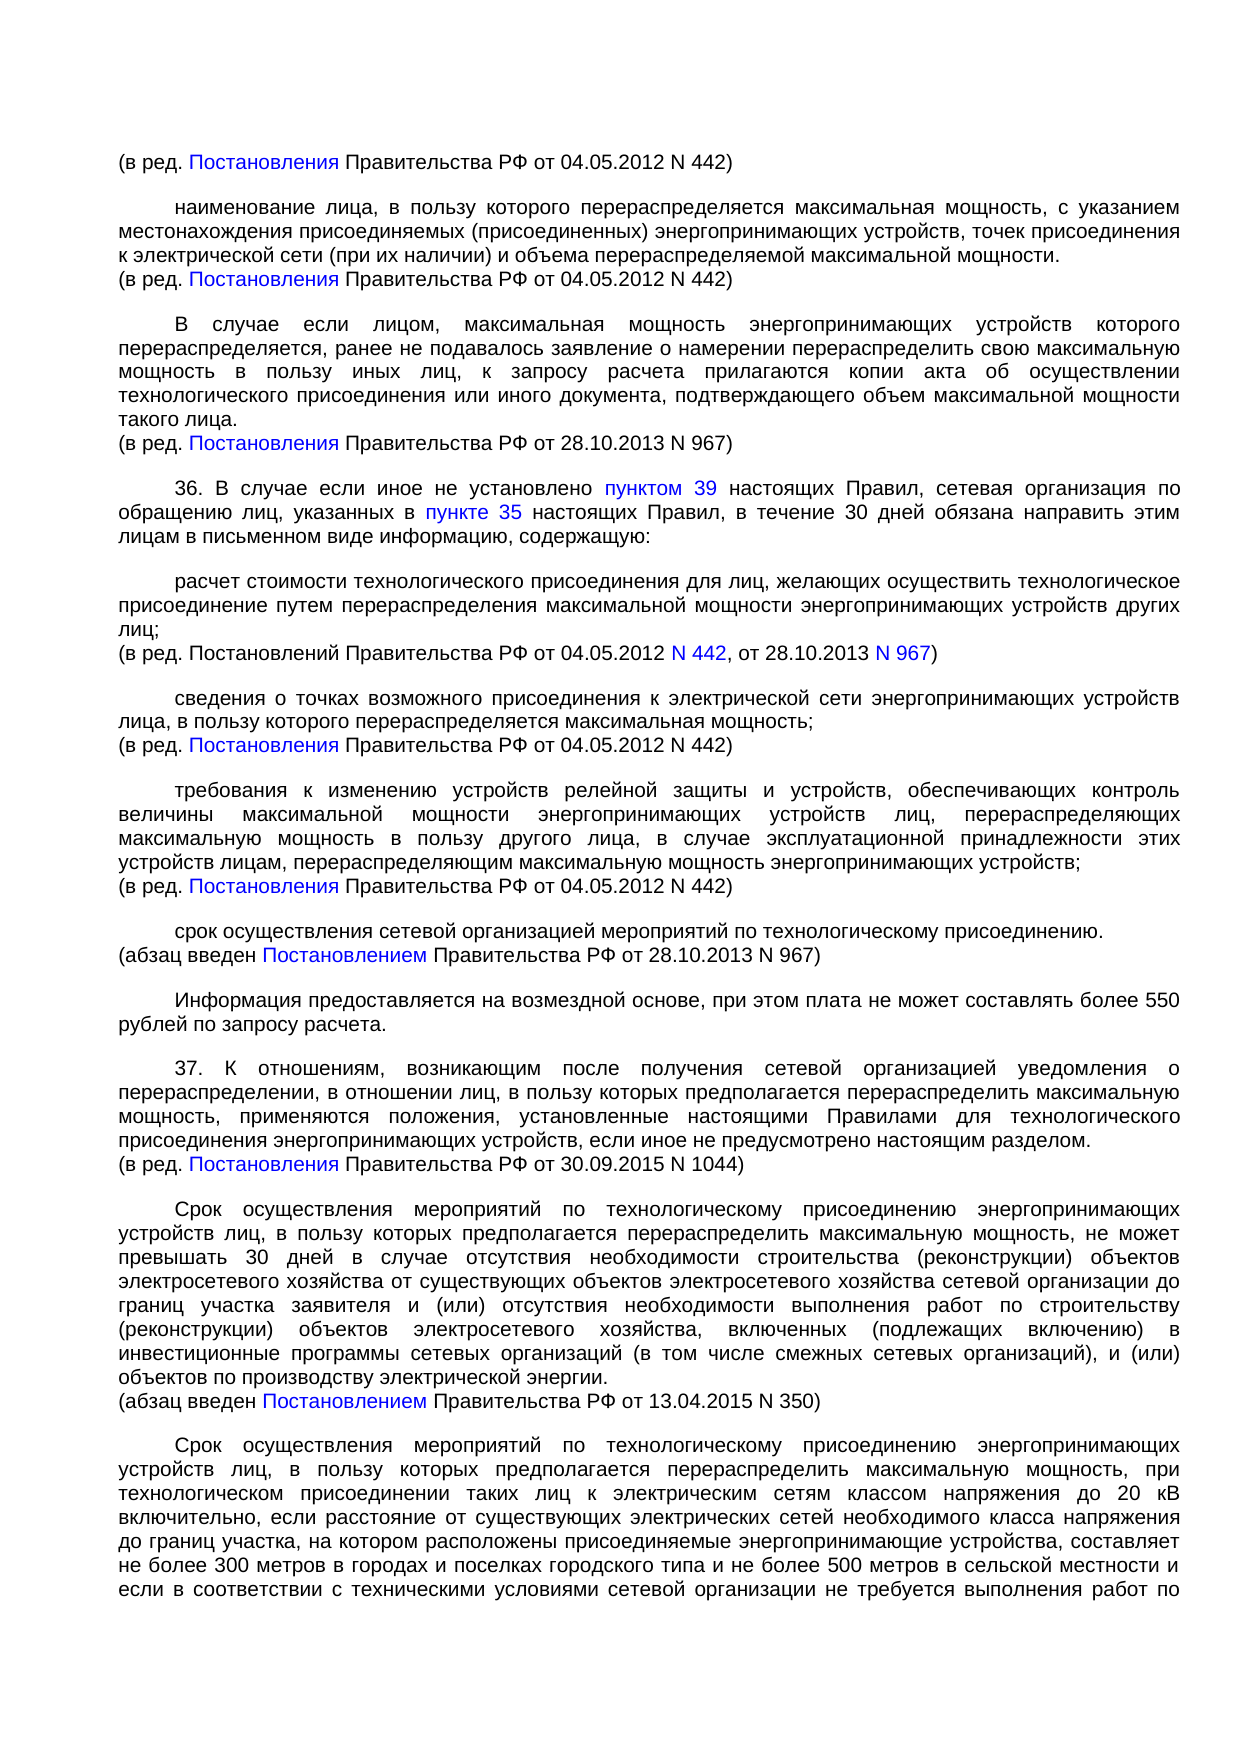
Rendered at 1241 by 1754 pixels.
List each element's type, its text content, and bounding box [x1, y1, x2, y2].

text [118, 1433, 1181, 1601]
text (абзац введен Постановлением Правительства РФ от 28.10.2013 N 967) [118, 943, 1181, 967]
text (в ред. Постановления Правительства РФ от 28.10.2013 N 967) [118, 431, 1181, 455]
text (в ред. Постановления Правительства РФ от 04.05.2012 N 442) [118, 874, 1181, 898]
text (в ред. Постановления Правительства РФ от 30.09.2015 N 1044) [118, 1152, 1181, 1176]
text сведения о точках возможного присоединения к электрической сети энергопринимающих устройств лица, в пользу которого перераспределяется максимальная мощность; [118, 685, 1181, 733]
text В случае если лицом, максимальная мощность энергопринимающих устройств которого перераспределяется, ранее не подавалось заявление о намерении перераспределить свою максимальную мощность в пользу иных лиц, к запросу расчета прилагаются копии акта об осуществлении технологического присоединения или иного документа, подтверждающего объем максимальной мощности такого лица. [118, 311, 1181, 431]
text (в ред. Постановления Правительства РФ от 04.05.2012 N 442) [118, 150, 1181, 174]
text (в ред. Постановлений Правительства РФ от 04.05.2012 N 442, от 28.10.2013 N 967) [118, 641, 1181, 664]
text расчет стоимости технологического присоединения для лиц, желающих осуществить технологическое присоединение путем перераспределения максимальной мощности энергопринимающих устройств других лиц; [118, 569, 1181, 641]
text (в ред. Постановления Правительства РФ от 04.05.2012 N 442) [118, 733, 1181, 757]
text Срок осуществления мероприятий по технологическому присоединению энергопринимающих устройств лиц, в пользу которых предполагается перераспределить максимальную мощность, не может превышать 30 дней в случае отсутствия необходимости строительства (реконструкции) объектов электросетевого хозяйства от существующих объектов электросетевого хозяйства сетевой организации до границ участка заявителя и (или) отсутствия необходимости выполнения работ по строительству (реконструкции) объектов электросетевого хозяйства, включенных (подлежащих включению) в инвестиционные программы сетевых организаций (в том числе смежных сетевых организаций), и (или) объектов по производству электрической энергии. [118, 1197, 1181, 1388]
text (в ред. Постановления Правительства РФ от 04.05.2012 N 442) [118, 267, 1181, 291]
text срок осуществления сетевой организацией мероприятий по технологическому присоединению. [118, 919, 1181, 943]
text Информация предоставляется на возмездной основе, при этом плата не может составлять более 550 рублей по запросу расчета. [118, 987, 1181, 1035]
text (абзац введен Постановлением Правительства РФ от 13.04.2015 N 350) [118, 1388, 1181, 1412]
text наименование лица, в пользу которого перераспределяется максимальная мощность, с указанием местонахождения присоединяемых (присоединенных) энергопринимающих устройств, точек присоединения к электрической сети (при их наличии) и объема перераспределяемой максимальной мощности. [118, 195, 1181, 267]
text требования к изменению устройств релейной защиты и устройств, обеспечивающих контроль величины максимальной мощности энергопринимающих устройств лиц, перераспределяющих максимальную мощность в пользу другого лица, в случае эксплуатационной принадлежности этих устройств лицам, перераспределяющим максимальную мощность энергопринимающих устройств; [118, 778, 1181, 874]
text 37. К отношениям, возникающим после получения сетевой организацией уведомления о перераспределении, в отношении лиц, в пользу которых предполагается перераспределить максимальную мощность, применяются положения, установленные настоящими Правилами для технологического присоединения энергопринимающих устройств, если иное не предусмотрено настоящим разделом. [118, 1056, 1181, 1152]
text 36. В случае если иное не установлено пунктом 39 настоящих Правил, сетевая организация по обращению лиц, указанных в пункте 35 настоящих Правил, в течение 30 дней обязана направить этим лицам в письменном виде информацию, содержащую: [118, 476, 1181, 548]
